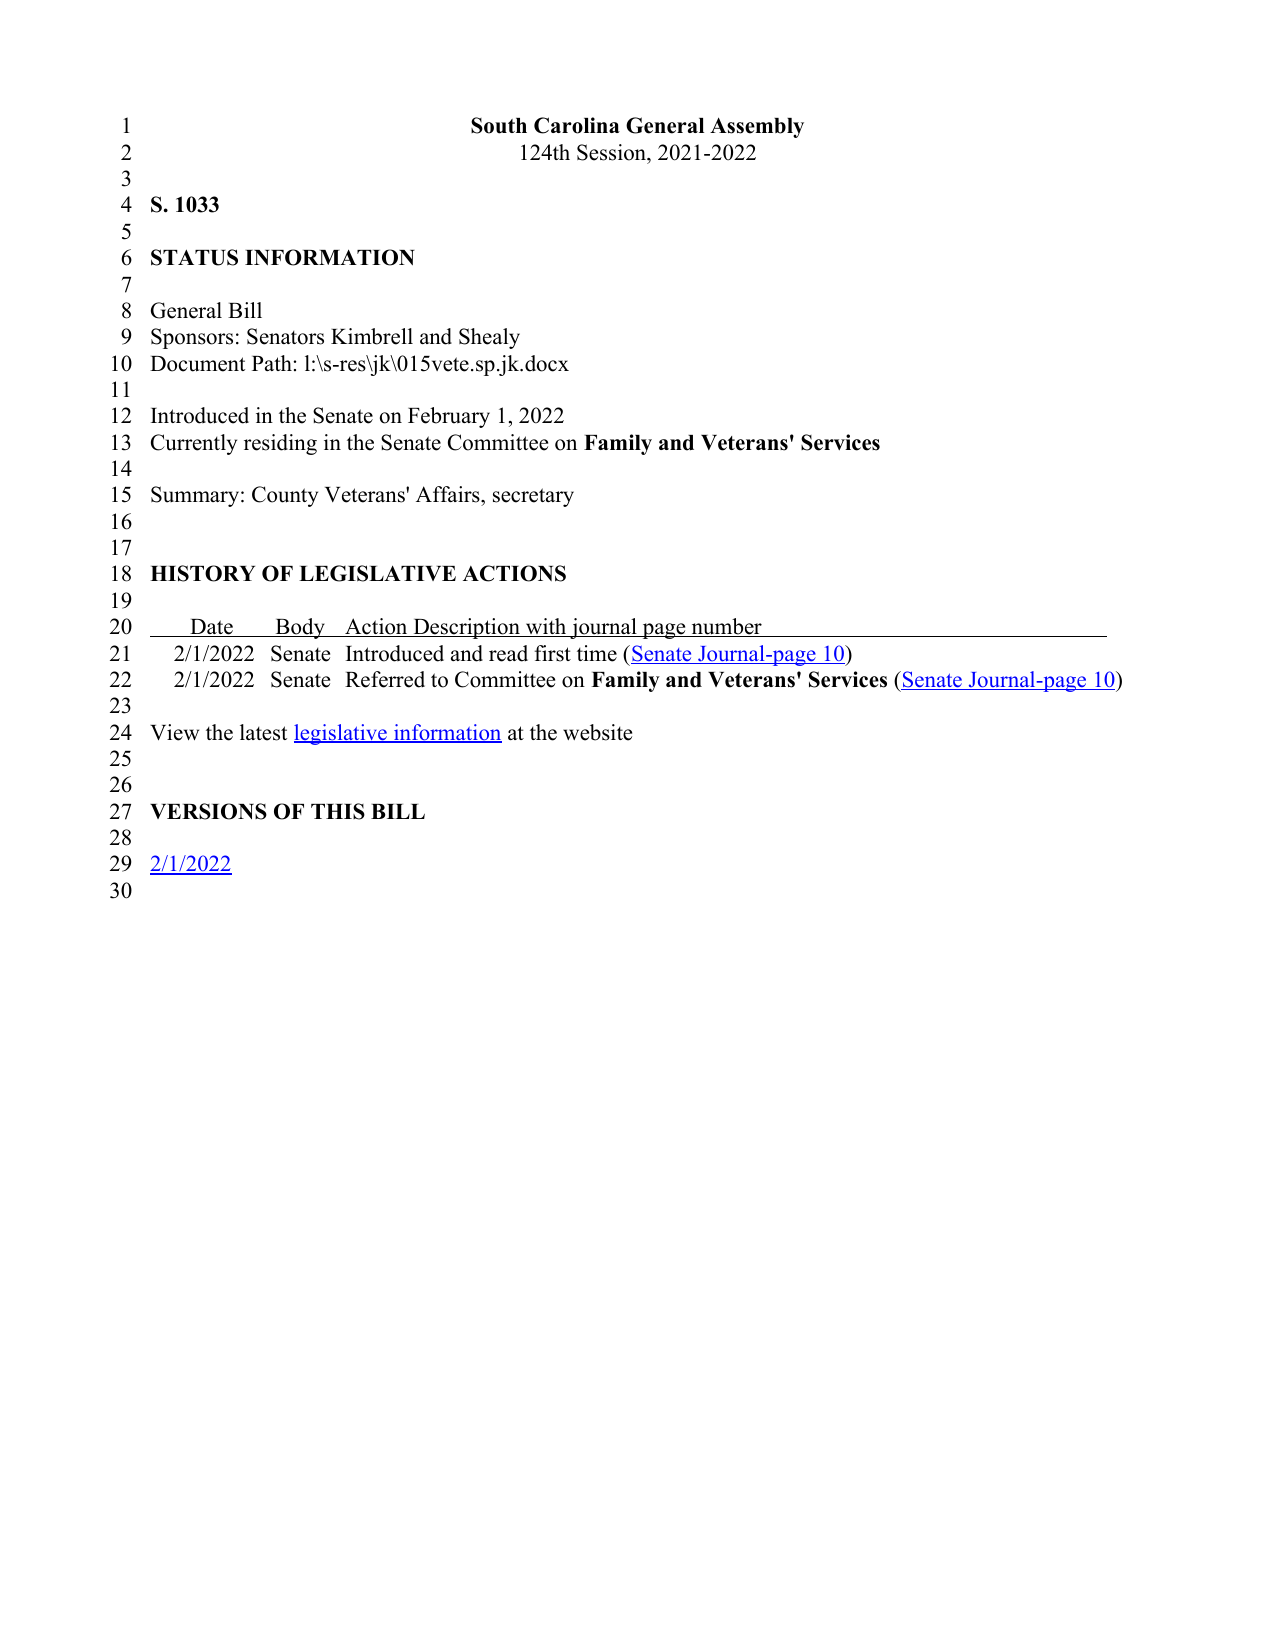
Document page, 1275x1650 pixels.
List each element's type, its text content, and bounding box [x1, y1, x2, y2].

text Summary: County Veterans' Affairs, secretary [150, 481, 1125, 508]
text General Bill [150, 297, 1125, 323]
text HISTORY OF LEGISLATIVE ACTIONS [150, 561, 1125, 587]
text STATUS INFORMATION [150, 244, 1125, 271]
text Currently residing in the Senate Committee on Family and Veterans' Services [150, 429, 1125, 455]
text 2/1/2022 Senate Referred to Committee on Family and Veterans' Services (Senate Journal-page 10) [150, 666, 1125, 692]
text 124th Session, 2021-2022 [150, 139, 1125, 165]
text Document Path: l:\s-res\jk\015vete.sp.jk.docx [150, 350, 1125, 376]
text South Carolina General Assembly [150, 112, 1125, 139]
text VERSIONS OF THIS BILL [150, 798, 1125, 824]
text S. 1033 [150, 192, 1125, 218]
text Date Body Action Description with journal page number [150, 613, 1125, 639]
text Sponsors: Senators Kimbrell and Shealy [150, 323, 1125, 350]
text 2/1/2022 Senate Introduced and read first time (Senate Journal-page 10) [150, 639, 1125, 666]
text View the latest legislative information at the website [150, 719, 1125, 745]
text 2/1/2022 [150, 850, 1125, 877]
text Introduced in the Senate on February 1, 2022 [150, 402, 1125, 429]
